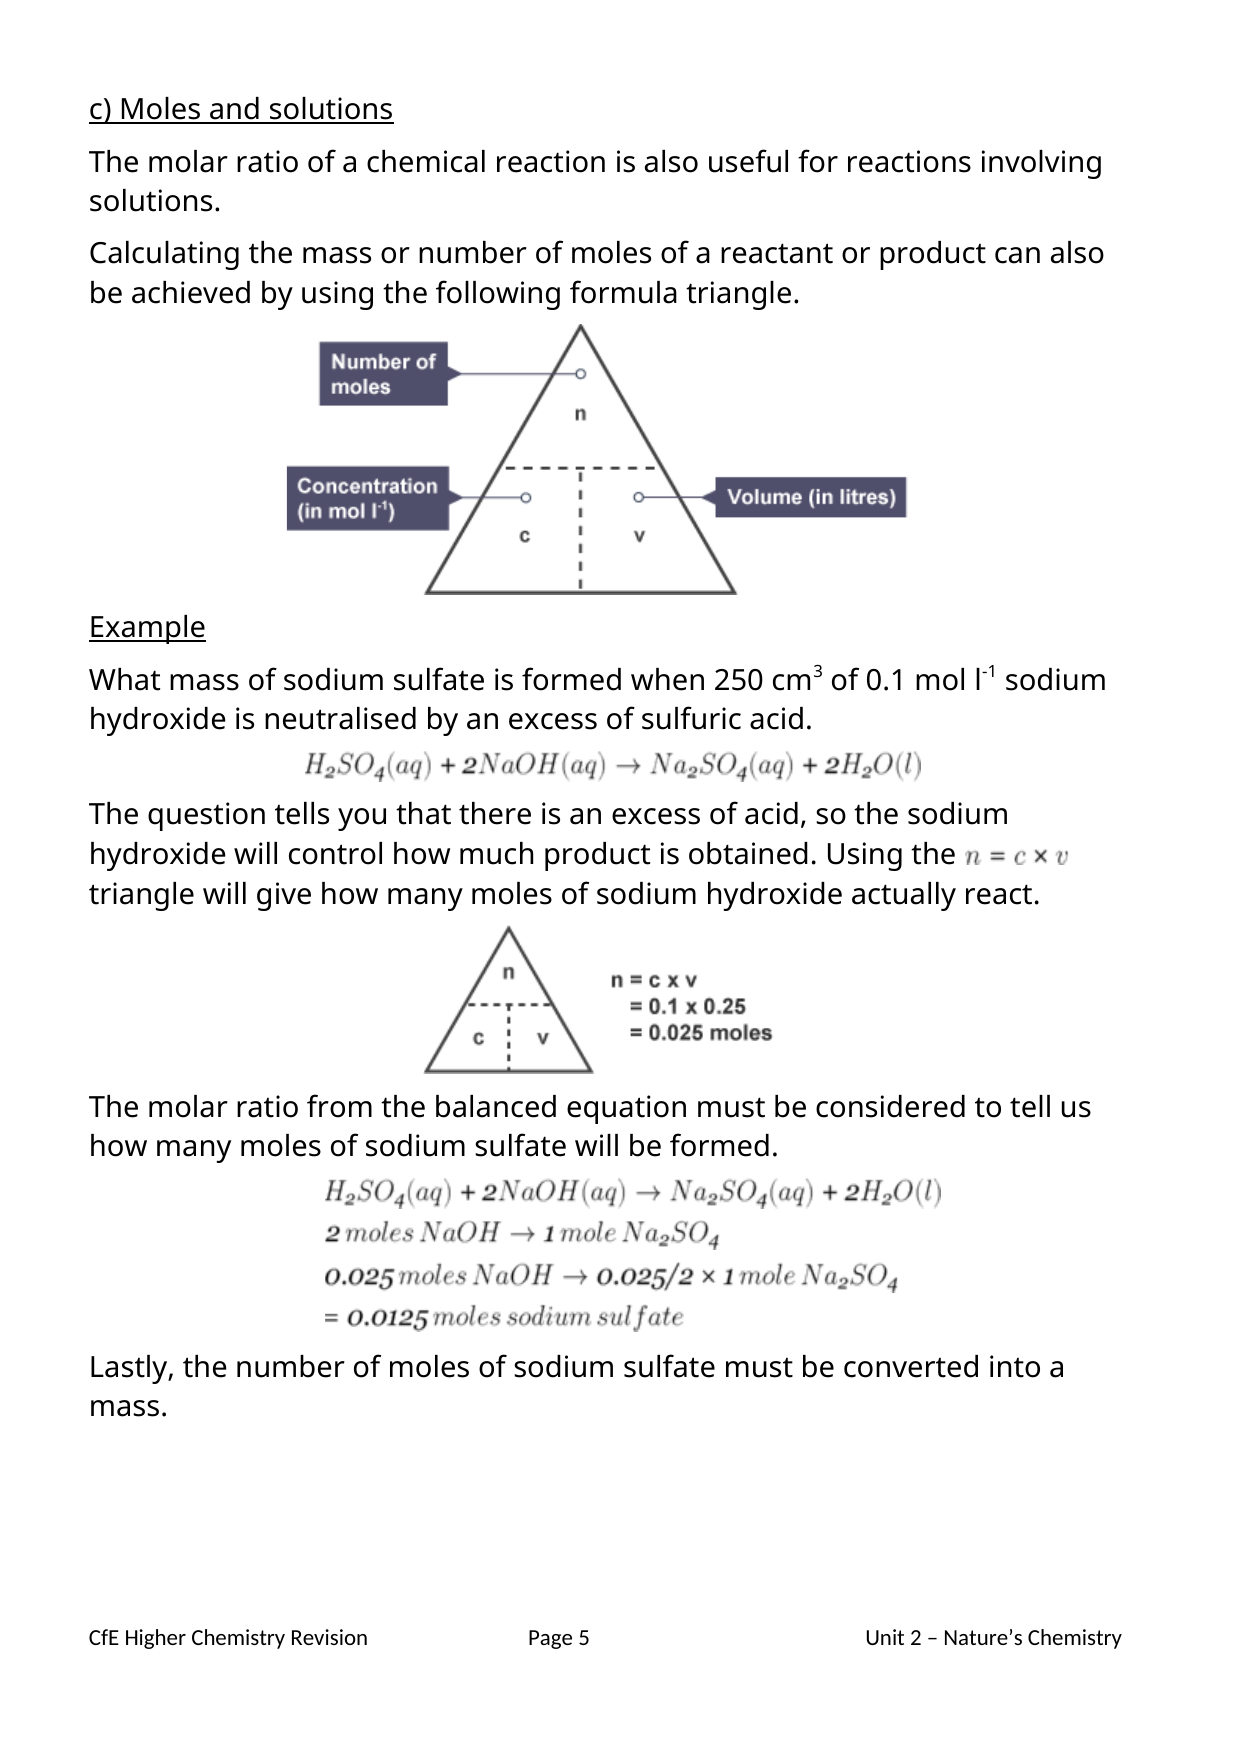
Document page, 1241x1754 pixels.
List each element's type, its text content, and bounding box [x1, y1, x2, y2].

text The molar ratio from the balanced equation must be considered to tell us how many moles of sodium sulfate will be formed. [89, 1086, 1137, 1165]
text Calculating the mass or number of moles of a reactant or product can also be achieved by using the following formula triangle. [89, 233, 1137, 312]
picture [286, 324, 939, 595]
picture [304, 750, 921, 782]
picture [325, 1304, 684, 1332]
text What mass of sodium sulfate is formed when 250 cm3 of 0.1 mol l-1 sodium hydroxide is neutralised by an excess of sulfuric acid. [89, 659, 1137, 738]
picture [325, 1261, 899, 1293]
text The question tells you that there is an excess of acid, so the sodium hydroxide will control how much product is obtained. Using the triangle will give how many moles of sodium hydroxide actually react. [89, 794, 1137, 913]
picture [325, 1177, 941, 1209]
picture [964, 848, 1069, 865]
subtitle c) Moles and solutions [89, 89, 1137, 128]
picture [325, 1220, 720, 1250]
picture [423, 925, 803, 1074]
text The molar ratio of a chemical reaction is also useful for reactions involving solutions. [89, 141, 1137, 220]
text Lastly, the number of moles of sodium sulfate must be converted into a mass. [89, 1346, 1137, 1425]
subtitle Example [89, 607, 1137, 646]
